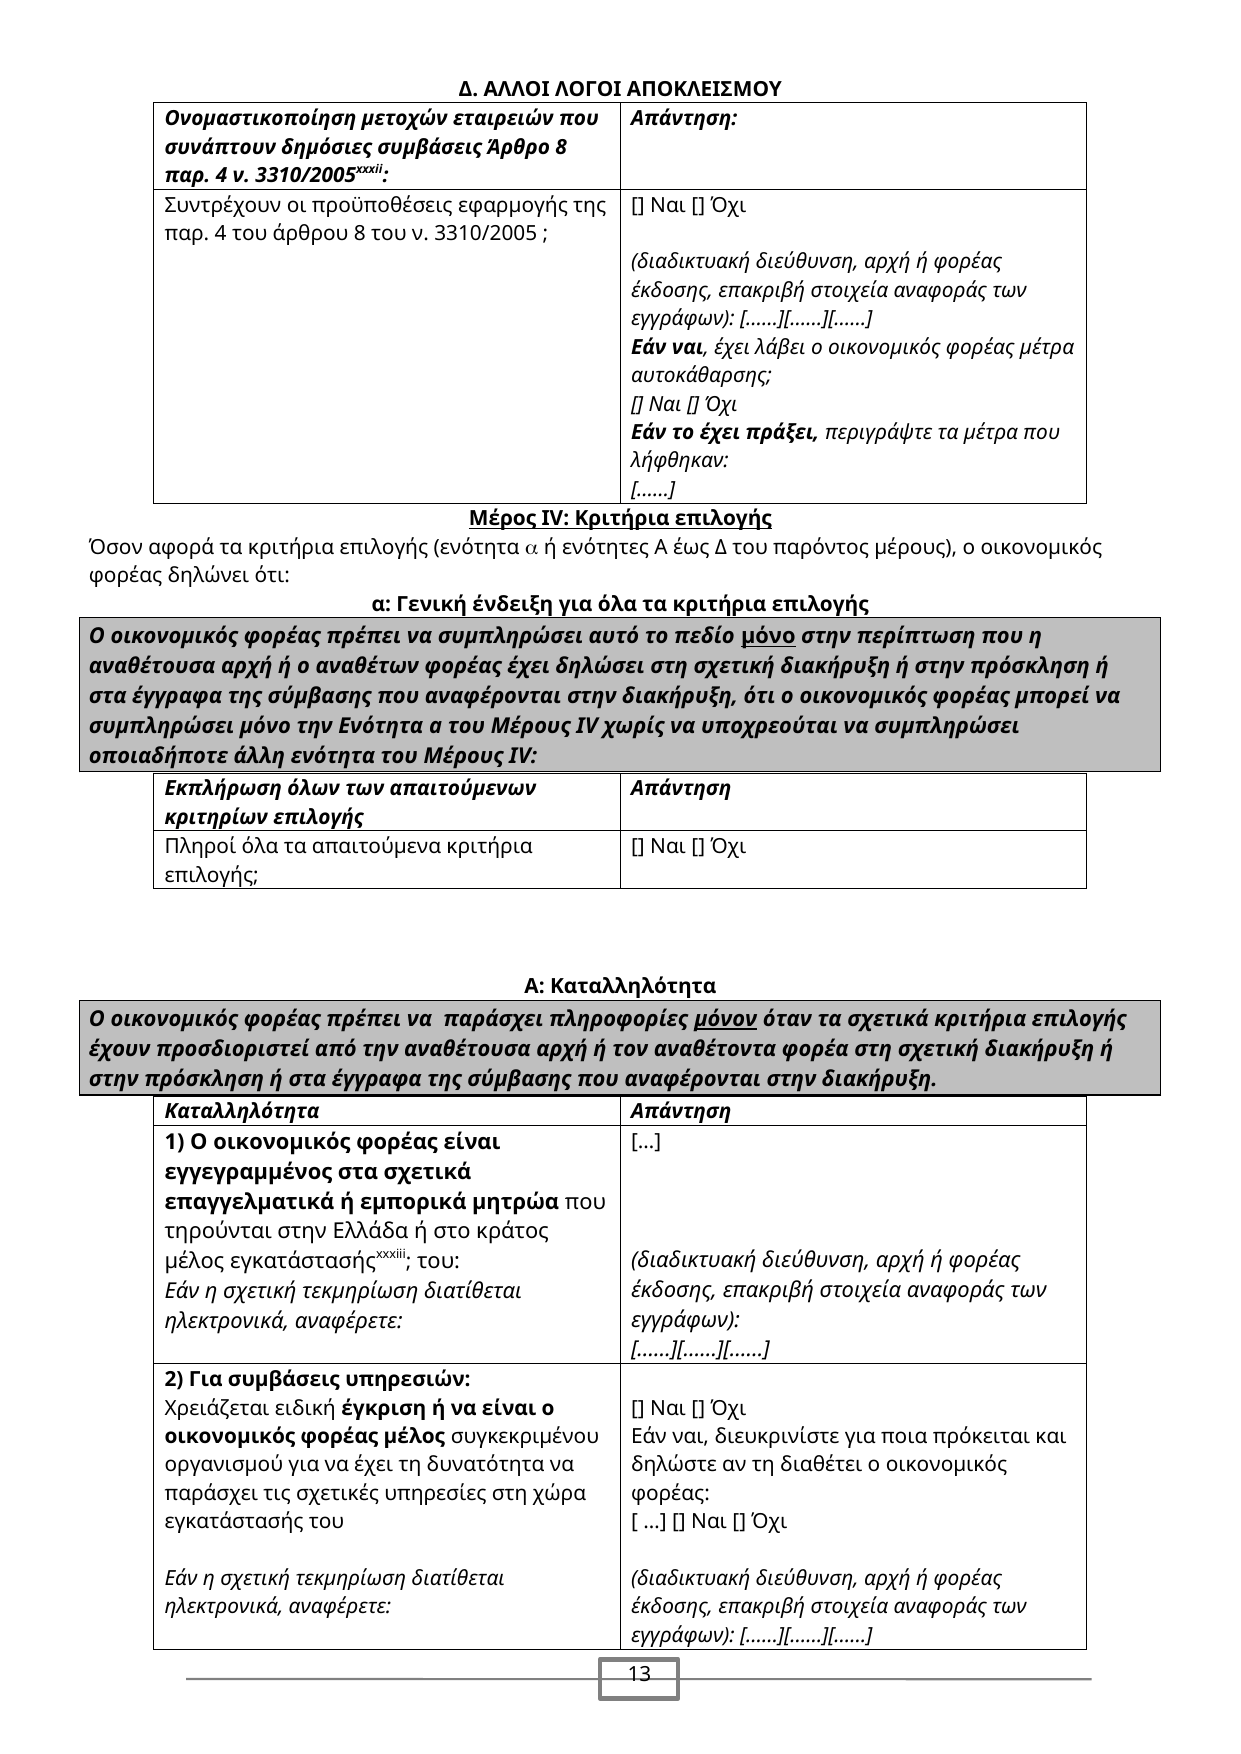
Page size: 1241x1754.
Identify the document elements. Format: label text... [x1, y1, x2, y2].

table_cell […] (διαδικτυακή διεύθυνση, αρχή ή φορέας έκδοσης, επακριβή στοιχεία αναφοράς των εγγράφων): [……][……][……] [621, 1126, 1086, 1363]
table_header Καταλληλότητα [154, 1097, 620, 1125]
table_header Απάντηση: [621, 103, 1086, 189]
text Όσον αφορά τα κριτήρια επιλογής (ενότητα  ή ενότητες Α έως Δ του παρόντος μέρους), ο οικονομικός φορέας δηλώνει ότι: [89, 532, 1152, 589]
table_header Απάντηση [621, 1097, 1086, 1125]
table_header Ονομαστικοποίηση μετοχών εταιρειών που συνάπτουν δημόσιες συμβάσεις Άρθρο 8 παρ. 4 ν. 3310/2005: [154, 103, 620, 189]
text α: Γενική ένδειξη για όλα τα κριτήρια επιλογής [89, 589, 1152, 617]
table_cell 1) Ο οικονομικός φορέας είναι εγγεγραμμένος στα σχετικά επαγγελματικά ή εμπορικά μητρώα που τηρούνται στην Ελλάδα ή στο κράτος μέλος εγκατάστασής; του: Εάν η σχετική τεκμηρίωση διατίθεται ηλεκτρονικά, αναφέρετε: [154, 1126, 620, 1363]
text Μέρος IV: Κριτήρια επιλογής [89, 503, 1152, 532]
table_cell 2) Για συμβάσεις υπηρεσιών: Χρειάζεται ειδική έγκριση ή να είναι ο οικονομικός φορέας μέλος συγκεκριμένου οργανισμού για να έχει τη δυνατότητα να παράσχει τις σχετικές υπηρεσίες στη χώρα εγκατάστασής του Εάν η σχετική τεκμηρίωση διατίθεται ηλεκτρονικά, αναφέρετε: [154, 1364, 620, 1648]
table_header Εκπλήρωση όλων των απαιτούμενων κριτηρίων επιλογής [154, 774, 620, 830]
text Ο οικονομικός φορέας πρέπει να συμπληρώσει αυτό το πεδίο μόνο στην περίπτωση που η αναθέτουσα αρχή ή ο αναθέτων φορέας έχει δηλώσει στη σχετική διακήρυξη ή στην πρόσκληση ή στα έγγραφα της σύμβασης που αναφέρονται στην διακήρυξη, ότι ο οικονομικός φορέας μπορεί να συμπληρώσει μόνο την Ενότητα a του Μέρους ΙV χωρίς να υποχρεούται να συμπληρώσει οποιαδήποτε άλλη ενότητα του Μέρους ΙV: [80, 618, 1160, 771]
table_cell Πληροί όλα τα απαιτούμενα κριτήρια επιλογής; [154, 831, 620, 888]
table_cell [] Ναι [] Όχι (διαδικτυακή διεύθυνση, αρχή ή φορέας έκδοσης, επακριβή στοιχεία αναφοράς των εγγράφων): [……][……][……] Εάν ναι, έχει λάβει ο οικονομικός φορέας μέτρα αυτοκάθαρσης; [] Ναι [] Όχι Εάν το έχει πράξει, περιγράψτε τα μέτρα που λήφθηκαν: [……] [621, 190, 1086, 502]
text Ο οικονομικός φορέας πρέπει να παράσχει πληροφορίες μόνον όταν τα σχετικά κριτήρια επιλογής έχουν προσδιοριστεί από την αναθέτουσα αρχή ή τον αναθέτοντα φορέα στη σχετική διακήρυξη ή στην πρόσκληση ή στα έγγραφα της σύμβασης που αναφέρονται στην διακήρυξη. [80, 1001, 1160, 1094]
table_header Απάντηση [621, 774, 1086, 830]
table_cell [] Ναι [] Όχι Εάν ναι, διευκρινίστε για ποια πρόκειται και δηλώστε αν τη διαθέτει ο οικονομικός φορέας: [ …] [] Ναι [] Όχι (διαδικτυακή διεύθυνση, αρχή ή φορέας έκδοσης, επακριβή στοιχεία αναφοράς των εγγράφων): [……][……][……] [621, 1364, 1086, 1648]
table_cell Συντρέχουν οι προϋποθέσεις εφαρμογής της παρ. 4 του άρθρου 8 του ν. 3310/2005 ; [154, 190, 620, 502]
table_cell [] Ναι [] Όχι [621, 831, 1086, 888]
text Α: Καταλληλότητα [89, 972, 1152, 1000]
text Δ. ΑΛΛΟΙ ΛΟΓΟΙ ΑΠΟΚΛΕΙΣΜΟΥ [89, 74, 1152, 102]
